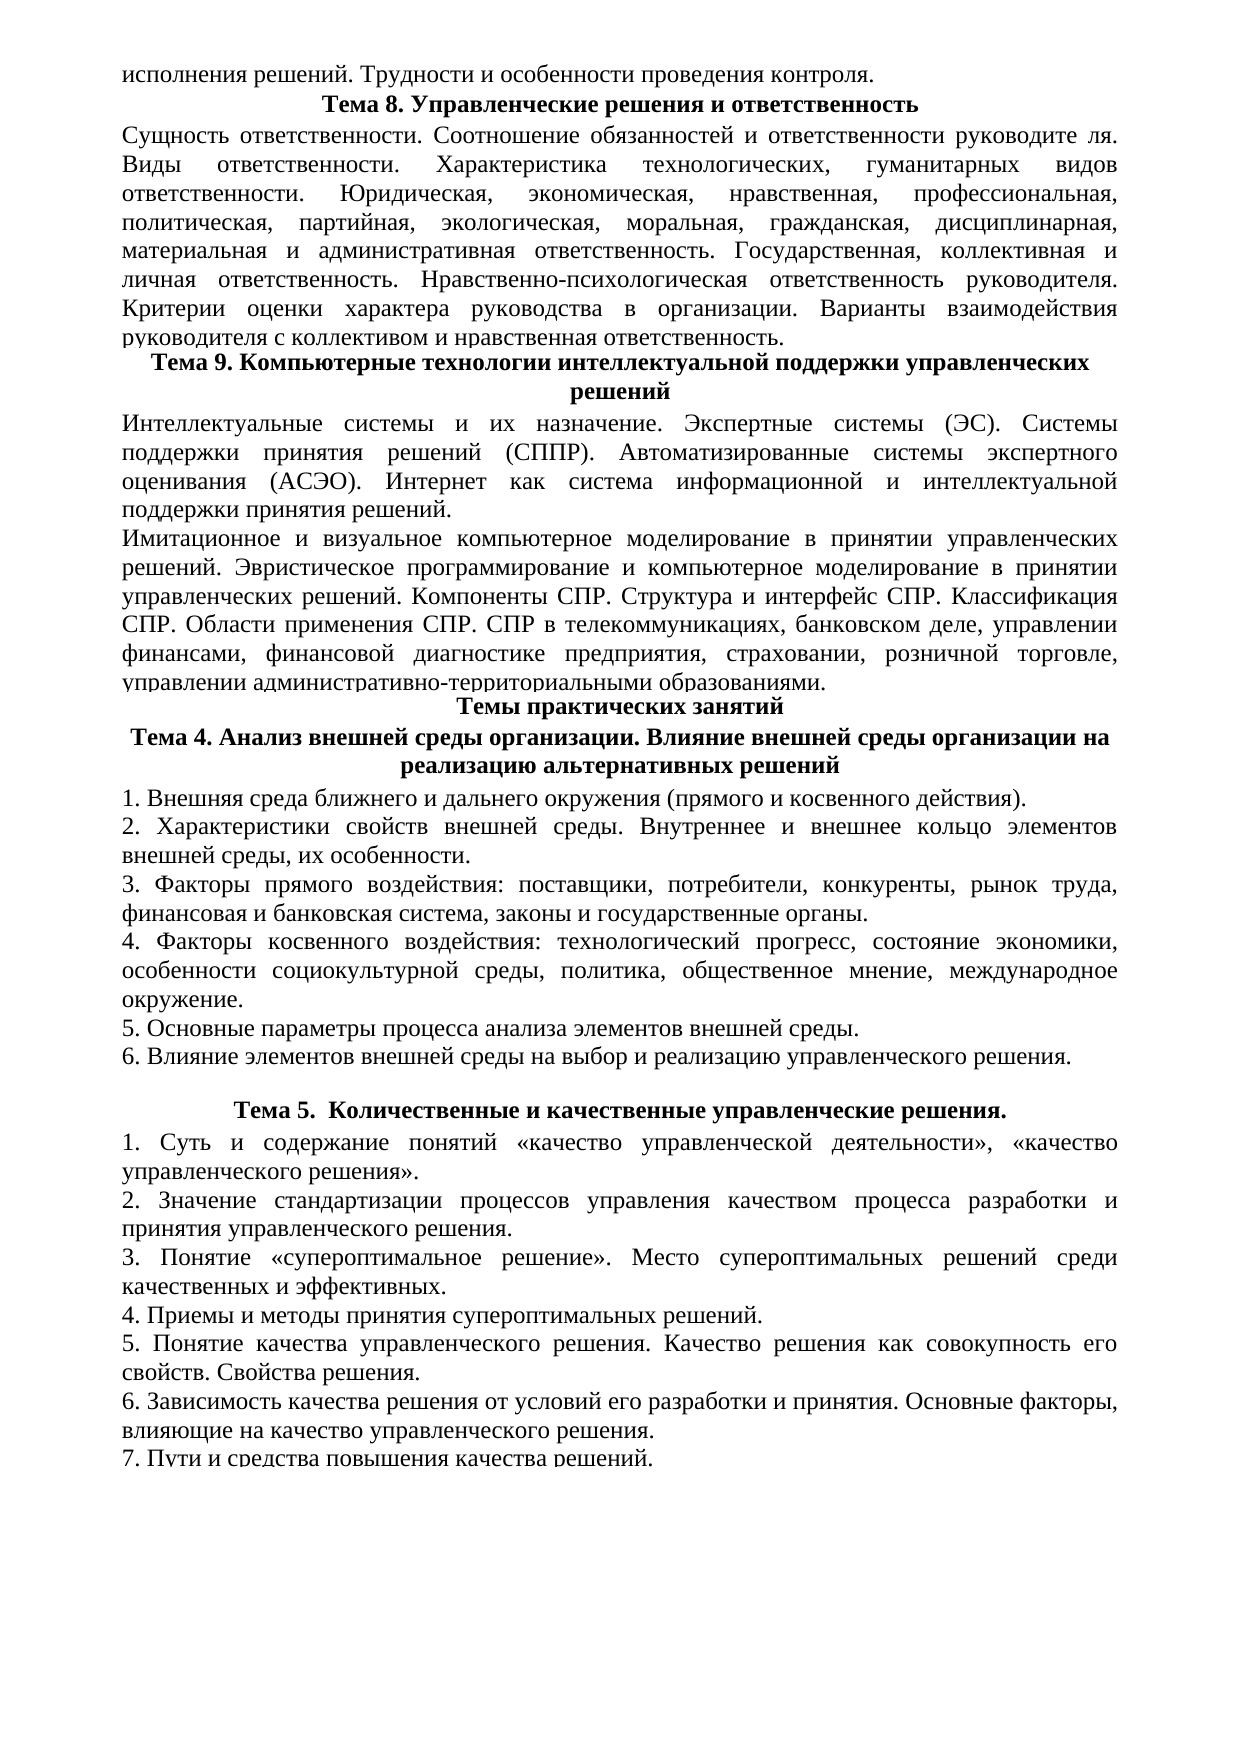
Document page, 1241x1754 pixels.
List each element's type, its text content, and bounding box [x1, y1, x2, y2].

table_cell Интеллектуальные системы и их назначение. Экспертные системы (ЭС). Системы поддержки принятия решений (СППР). Автоматизированные системы экспертного оценивания (АСЭО). Интернет как система информационной и интеллектуальной поддержки принятия решений. Имитационное и визуальное компьютерное моделирование в принятии управленческих решений. Эвристическое программирование и компьютерное моделирование в принятии управленческих решений. Компоненты СПР. Структура и интерфейс СПР. Классификация СПР. Области применения СПР. СПР в телекоммуникациях, банковском деле, управлении финансами, финансовой диагностике предприятия, страховании, розничной торговле, управлении административно-территориальными образованиями. [118, 408, 1122, 691]
table_header исполнения решений. Трудности и особенности проведения контроля. [118, 59, 1122, 89]
table_cell Тема 4. Анализ внешней среды организации. Влияние внешней среды организации на реализацию альтернативных решений [118, 722, 1122, 783]
table_cell Тема 9. Компьютерные технологии интеллектуальной поддержки управленческих решений [118, 347, 1122, 408]
table_cell Сущность ответственности. Соотношение обязанностей и ответственности руководите ля. Виды ответственности. Характеристика технологических, гуманитарных видов ответственности. Юридическая, экономическая, нравственная, профессиональная, политическая, партийная, экологическая, моральная, гражданская, дисциплинарная, материальная и административная ответственность. Государственная, коллективная и личная ответственность. Нравственно-психологическая ответственность руководителя. Критерии оценки характера руководства в организации. Варианты взаимодействия руководителя с коллективом и нравственная ответственность. [118, 120, 1122, 347]
table_cell Тема 5. Количественные и качественные управленческие решения. [118, 1096, 1122, 1127]
table_cell Темы практических занятий [118, 691, 1122, 720]
table_cell 1. Внешняя среда ближнего и дальнего окружения (прямого и косвенного действия). 2. Характеристики свойств внешней среды. Внутреннее и внешнее кольцо элементов внешней среды, их особенности. 3. Факторы прямого воздействия: поставщики, потребители, конкуренты, рынок труда, финансовая и банковская система, законы и государственные органы. 4. Факторы косвенного воздействия: технологический прогресс, состояние экономики, особенности социокультурной среды, политика, общественное мнение, международное окружение. 5. Основные параметры процесса анализа элементов внешней среды. 6. Влияние элементов внешней среды на выбор и реализацию управленческого решения. [118, 783, 1122, 1094]
table_cell Тема 8. Управленческие решения и ответственность [118, 89, 1122, 120]
table_cell 1. Суть и содержание понятий «качество управленческой деятельности», «качество управленческого решения». 2. Значение стандартизации процессов управления качеством процесса разработки и принятия управленческого решения. 3. Понятие «супероптимальное решение». Место супероптимальных решений среди качественных и эффективных. 4. Приемы и методы принятия супероптимальных решений. 5. Понятие качества управленческого решения. Качество решения как совокупность его свойств. Свойства решения. 6. Зависимость качества решения от условий его разработки и принятия. Основные факторы, влияющие на качество управленческого решения. 7. Пути и средства повышения качества решений. [118, 1127, 1122, 1467]
